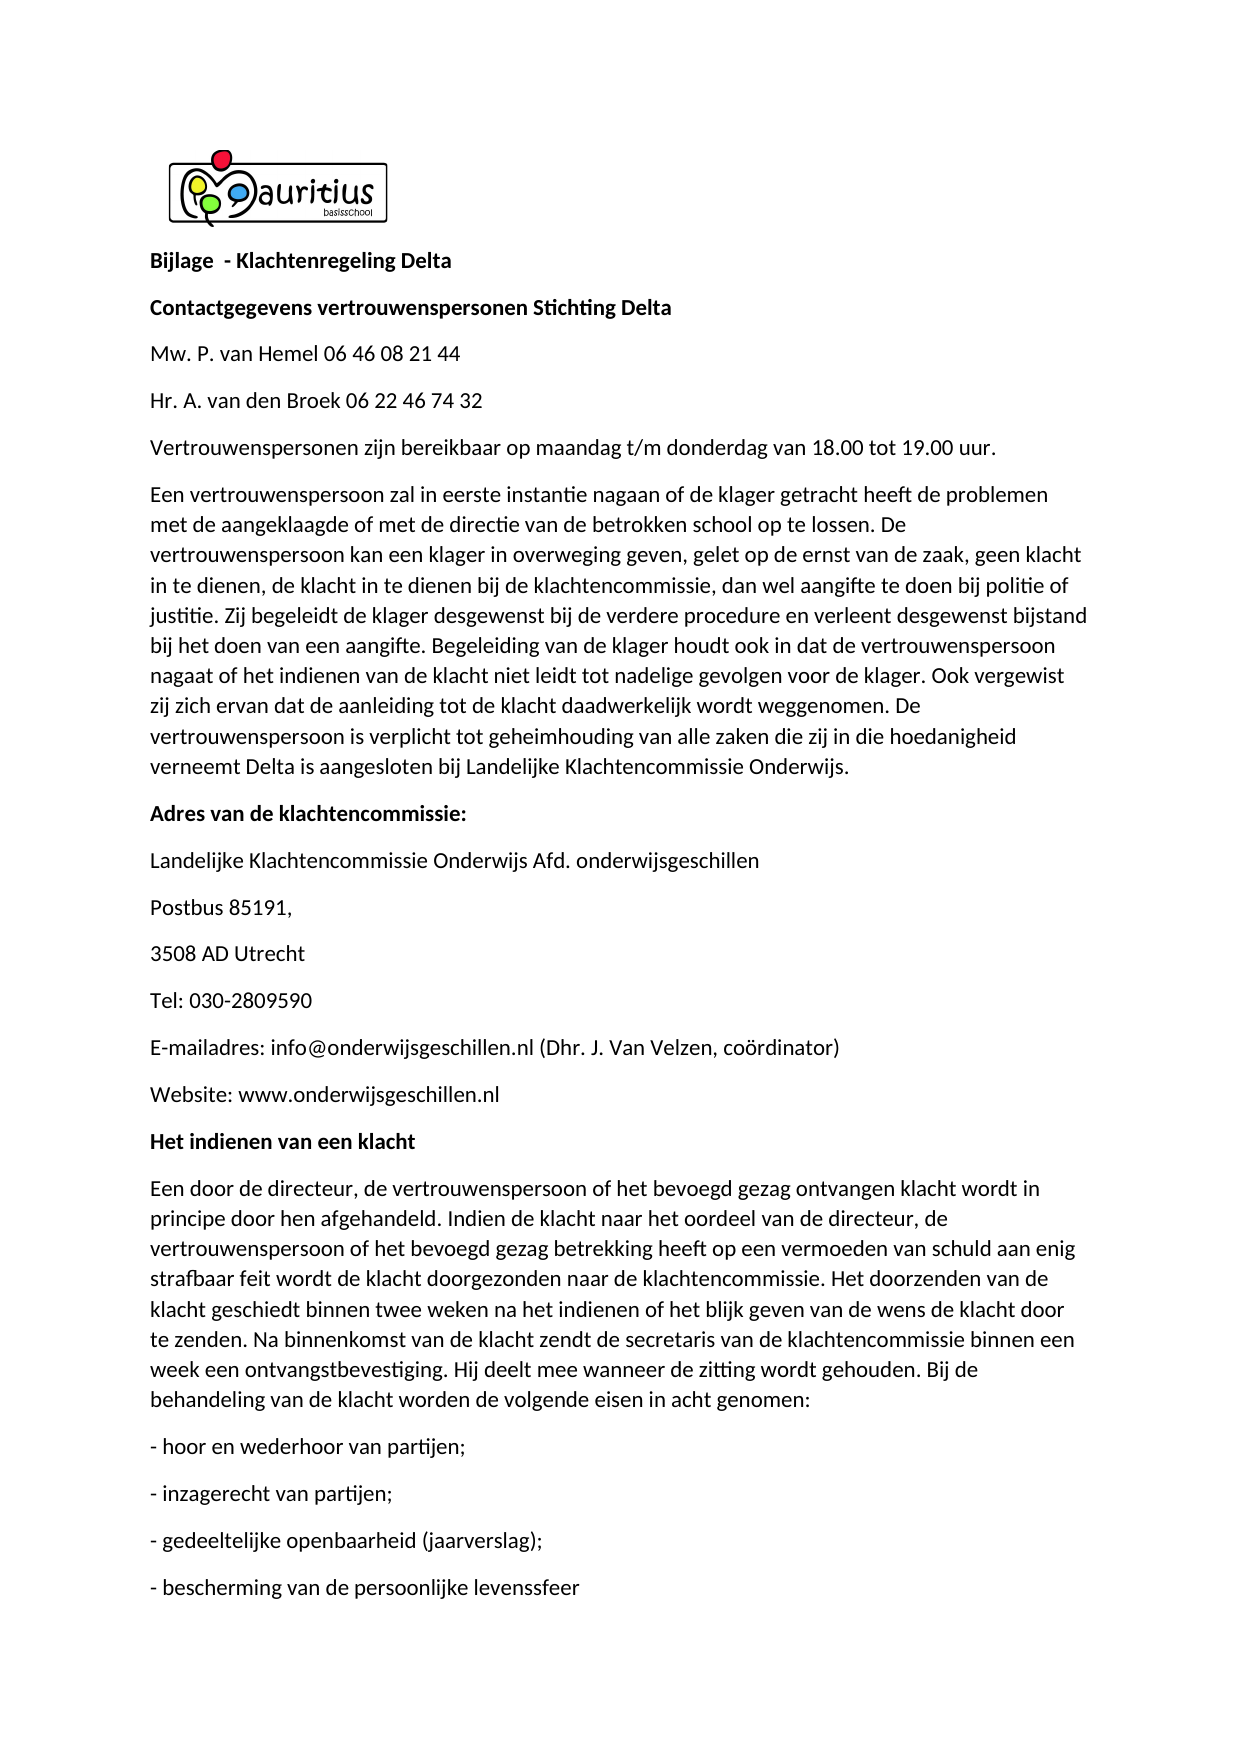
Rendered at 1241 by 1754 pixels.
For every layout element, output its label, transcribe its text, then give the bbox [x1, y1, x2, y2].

text Landelijke Klachtencommissie Onderwijs Afd. onderwijsgeschillen [150, 846, 1090, 874]
text Tel: 030-2809590 [150, 986, 1090, 1014]
text Mw. P. van Hemel 06 46 08 21 44 [150, 339, 1090, 368]
text 3508 AD Utrecht [150, 939, 1090, 968]
text E-mailadres: info@onderwijsgeschillen.nl (Dhr. J. Van Velzen, coördinator) [150, 1033, 1090, 1061]
text Contactgegevens vertrouwenspersonen Stichting Delta [150, 293, 1090, 321]
text Een door de directeur, de vertrouwenspersoon of het bevoegd gezag ontvangen klacht wordt in principe door hen afgehandeld. Indien de klacht naar het oordeel van de directeur, de vertrouwenspersoon of het bevoegd gezag betrekking heeft op een vermoeden van schuld aan enig strafbaar feit wordt de klacht doorgezonden naar de klachtencommissie. Het doorzenden van de klacht geschiedt binnen twee weken na het indienen of het blijk geven van de wens de klacht door te zenden. Na binnenkomst van de klacht zendt de secretaris van de klachtencommissie binnen een week een ontvangstbevestiging. Hij deelt mee wanneer de zitting wordt gehouden. Bij de behandeling van de klacht worden de volgende eisen in acht genomen: [150, 1174, 1090, 1413]
text - hoor en wederhoor van partijen; [150, 1432, 1090, 1460]
text Adres van de klachtencommissie: [150, 799, 1090, 827]
text Hr. A. van den Broek 06 22 46 74 32 [150, 386, 1090, 414]
text - bescherming van de persoonlijke levenssfeer [150, 1573, 1090, 1601]
text Postbus 85191, [150, 893, 1090, 921]
text Het indienen van een klacht [150, 1127, 1090, 1155]
text Bijlage - Klachtenregeling Delta [150, 246, 1090, 274]
text - inzagerecht van partijen; [150, 1479, 1090, 1507]
text Een vertrouwenspersoon zal in eerste instantie nagaan of de klager getracht heeft de problemen met de aangeklaagde of met de directie van de betrokken school op te lossen. De vertrouwenspersoon kan een klager in overweging geven, gelet op de ernst van de zaak, geen klacht in te dienen, de klacht in te dienen bij de klachtencommissie, dan wel aangifte te doen bij politie of justitie. Zij begeleidt de klager desgewenst bij de verdere procedure en verleent desgewenst bijstand bij het doen van een aangifte. Begeleiding van de klager houdt ook in dat de vertrouwenspersoon nagaat of het indienen van de klacht niet leidt tot nadelige gevolgen voor de klager. Ook vergewist zij zich ervan dat de aanleiding tot de klacht daadwerkelijk wordt weggenomen. De vertrouwenspersoon is verplicht tot geheimhouding van alle zaken die zij in die hoedanigheid verneemt Delta is aangesloten bij Landelijke Klachtencommissie Onderwijs. [150, 480, 1090, 780]
text - gedeeltelijke openbaarheid (jaarverslag); [150, 1526, 1090, 1554]
text Vertrouwenspersonen zijn bereikbaar op maandag t/m donderdag van 18.00 tot 19.00 uur. [150, 433, 1090, 461]
text Website: www.onderwijsgeschillen.nl [150, 1080, 1090, 1108]
